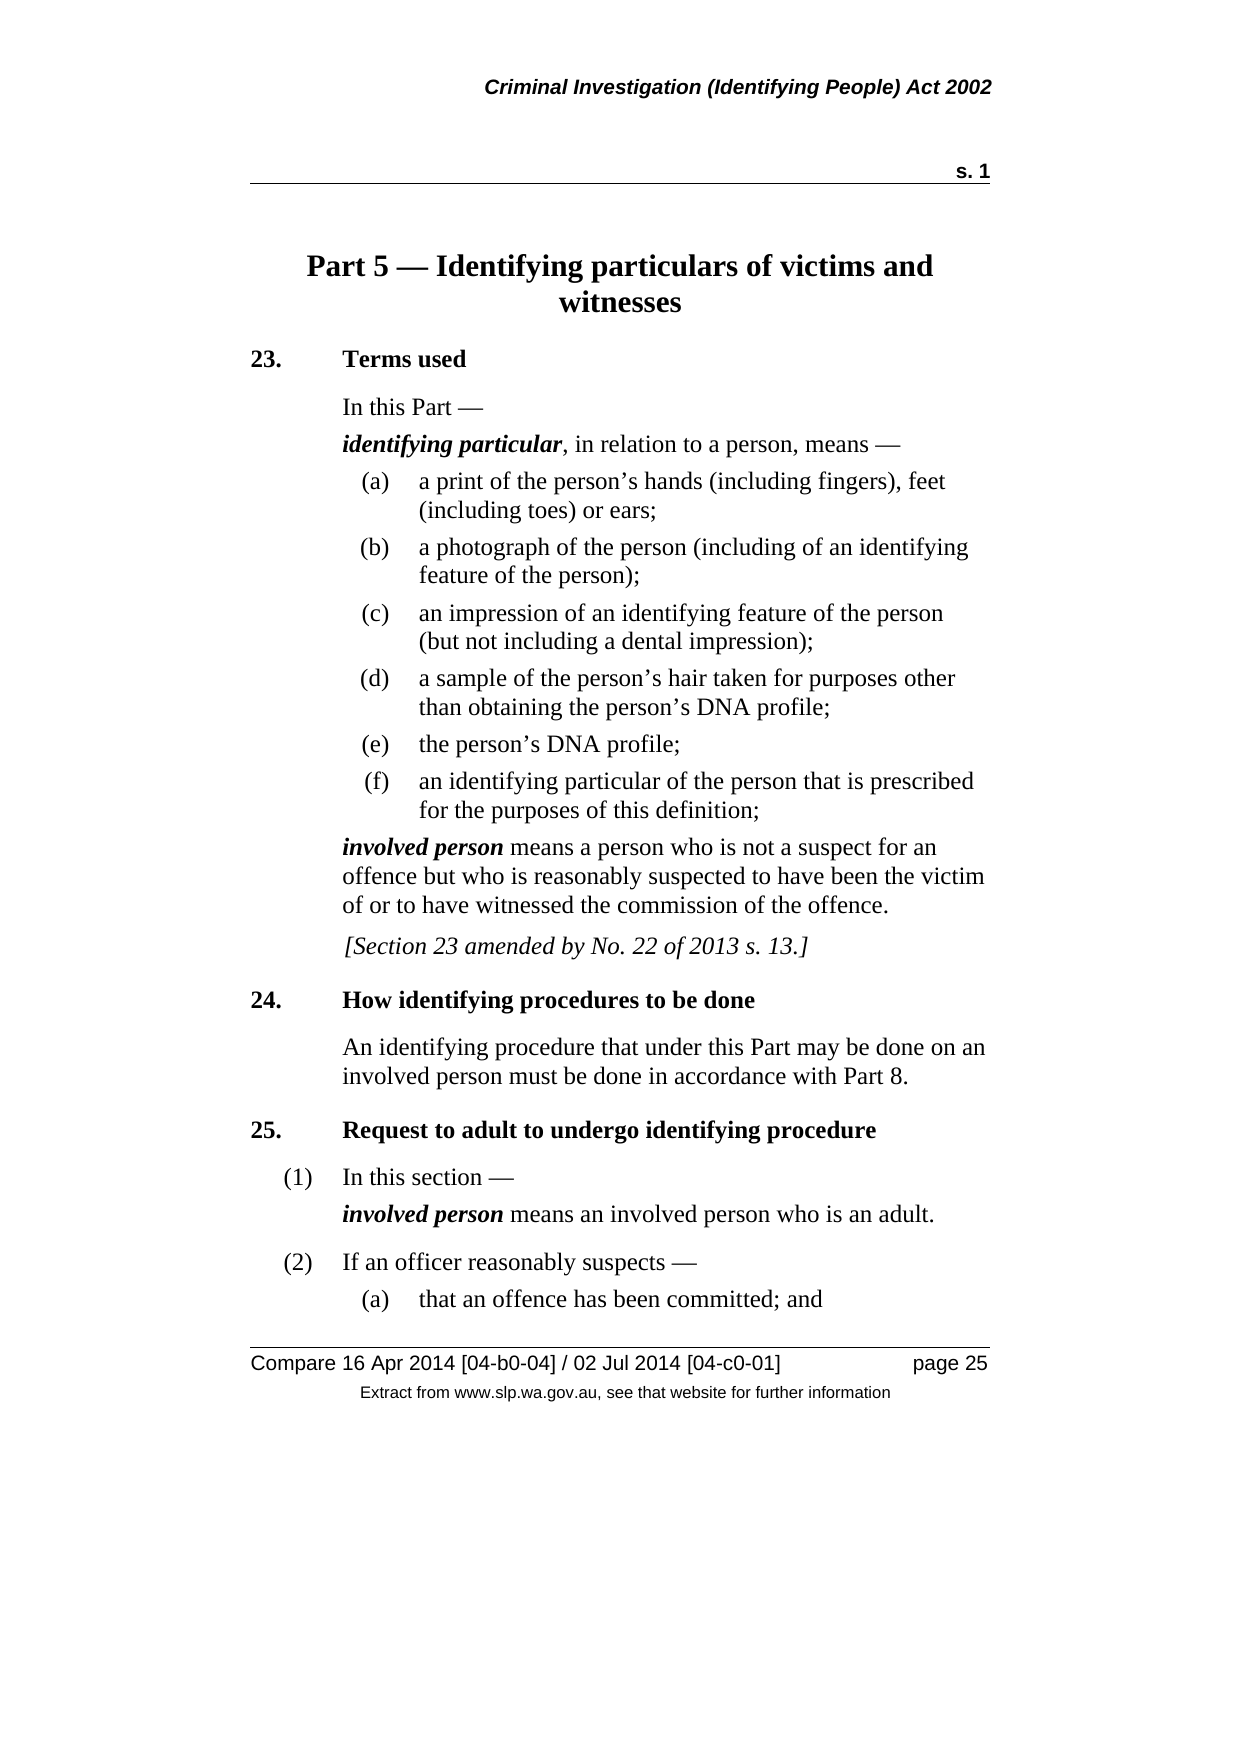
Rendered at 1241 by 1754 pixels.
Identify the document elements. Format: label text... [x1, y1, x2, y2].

text identifying particular, in relation to a person, means — [250, 429, 990, 458]
text (c) an impression of an identifying feature of the person (but not including a dental impression); [250, 598, 990, 655]
text involved person means an involved person who is an adult. [250, 1199, 990, 1228]
subtitle 24. How identifying procedures to be done [250, 985, 990, 1013]
subtitle 25. Request to adult to undergo identifying procedure [250, 1115, 990, 1143]
text involved person means a person who is not a suspect for an offence but who is reasonably suspected to have been the victim of or to have witnessed the commission of the offence. [250, 832, 990, 918]
text (b) a photograph of the person (including of an identifying feature of the person); [250, 532, 990, 589]
text (d) a sample of the person’s hair taken for purposes other than obtaining the person’s DNA profile; [250, 663, 990, 721]
text An identifying procedure that under this Part may be done on an involved person must be done in accordance with Part 8. [250, 1032, 990, 1090]
text (a) a print of the person’s hands (including fingers), feet (including toes) or ears; [250, 466, 990, 523]
subtitle Part 5 — Identifying particulars of victims and witnesses [250, 247, 990, 319]
subtitle 23. Terms used [250, 344, 990, 373]
text (a) that an offence has been committed; and [250, 1284, 990, 1313]
text (1) In this section — [250, 1162, 990, 1191]
text (2) If an officer reasonably suspects — [250, 1247, 990, 1276]
text In this Part — [250, 392, 990, 421]
text (e) the person’s DNA profile; [250, 729, 990, 758]
text (f) an identifying particular of the person that is prescribed for the purposes of this definition; [250, 766, 990, 824]
text [Section 23 amended by No. 22 of 2013 s. 13.] [250, 931, 990, 960]
